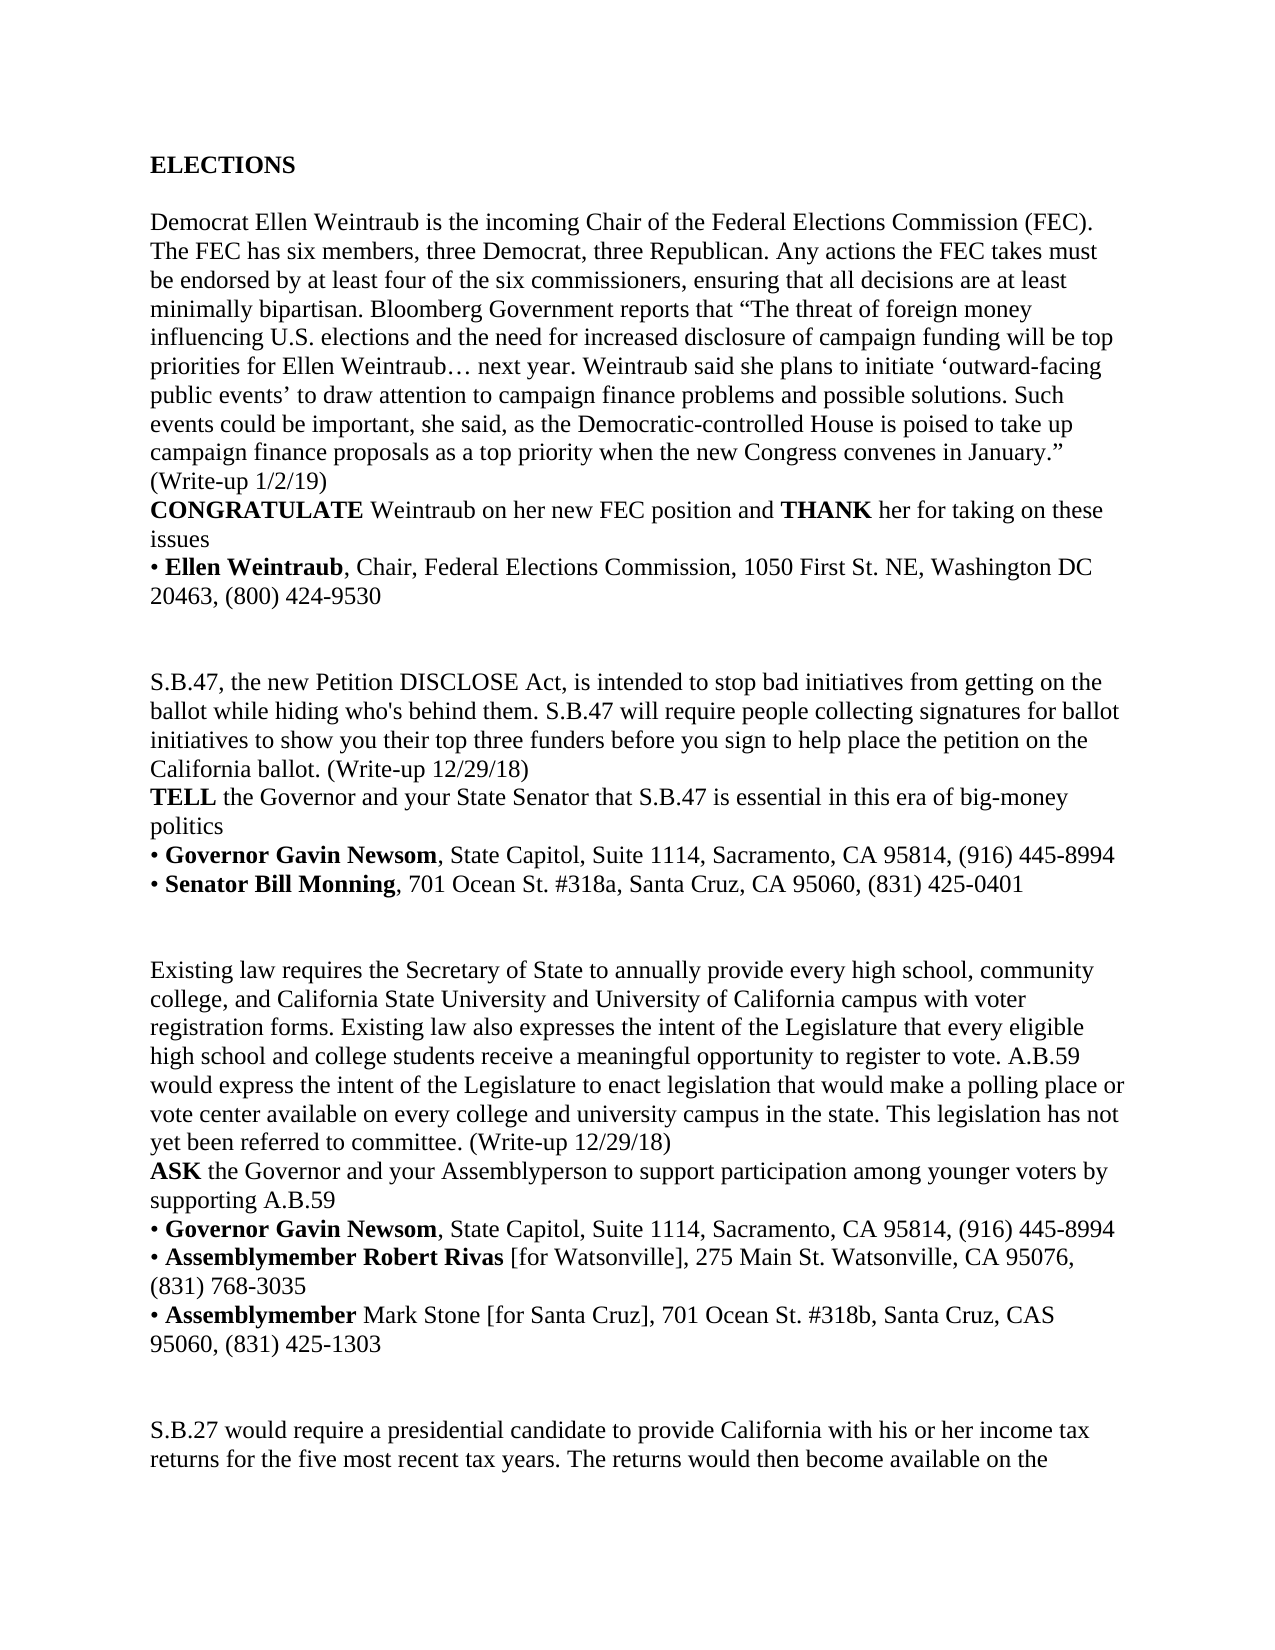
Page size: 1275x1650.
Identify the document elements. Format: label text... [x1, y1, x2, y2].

text • Governor Gavin Newsom, State Capitol, Suite 1114, Sacramento, CA 95814, (916) 445-8994 [150, 840, 1125, 869]
text ELECTIONS [150, 150, 1125, 179]
text S.B.47, the new Petition DISCLOSE Act, is intended to stop bad initiatives from getting on the ballot while hiding who's behind them. S.B.47 will require people collecting signatures for ballot initiatives to show you their top three funders before you sign to help place the petition on the California ballot. (Write-up 12/29/18) [150, 667, 1125, 782]
text • Governor Gavin Newsom, State Capitol, Suite 1114, Sacramento, CA 95814, (916) 445-8994 [150, 1214, 1125, 1242]
text TELL the Governor and your State Senator that S.B.47 is essential in this era of big-money politics [150, 782, 1125, 840]
text • Ellen Weintraub, Chair, Federal Elections Commission, 1050 First St. NE, Washington DC 20463, (800) 424-9530 [150, 552, 1125, 610]
text ASK the Governor and your Assemblyperson to support participation among younger voters by supporting A.B.59 [150, 1156, 1125, 1214]
text • Assemblymember Mark Stone [for Santa Cruz], 701 Ocean St. #318b, Santa Cruz, CAS 95060, (831) 425-1303 [150, 1300, 1125, 1357]
text • Senator Bill Monning, 701 Ocean St. #318a, Santa Cruz, CA 95060, (831) 425-0401 [150, 869, 1125, 897]
text Existing law requires the Secretary of State to annually provide every high school, community college, and California State University and University of California campus with voter registration forms. Existing law also expresses the intent of the Legislature that every eligible high school and college students receive a meaningful opportunity to register to vote. A.B.59 would express the intent of the Legislature to enact legislation that would make a polling place or vote center available on every college and university campus in the state. This legislation has not yet been referred to committee. (Write-up 12/29/18) [150, 955, 1125, 1156]
text • Assemblymember Robert Rivas [for Watsonville], 275 Main St. Watsonville, CA 95076, (831) 768-3035 [150, 1242, 1125, 1300]
text Democrat Ellen Weintraub is the incoming Chair of the Federal Elections Commission (FEC). The FEC has six members, three Democrat, three Republican. Any actions the FEC takes must be endorsed by at least four of the six commissioners, ensuring that all decisions are at least minimally bipartisan. Bloomberg Government reports that “The threat of foreign money influencing U.S. elections and the need for increased disclosure of campaign funding will be top priorities for Ellen Weintraub… next year. Weintraub said she plans to initiate ‘outward-facing public events’ to draw attention to campaign finance problems and possible solutions. Such events could be important, she said, as the Democratic-controlled House is poised to take up campaign finance proposals as a top priority when the new Congress convenes in January.” (Write-up 1/2/19) [150, 207, 1125, 495]
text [150, 1415, 1125, 1472]
text CONGRATULATE Weintraub on her new FEC position and THANK her for taking on these issues [150, 495, 1125, 552]
